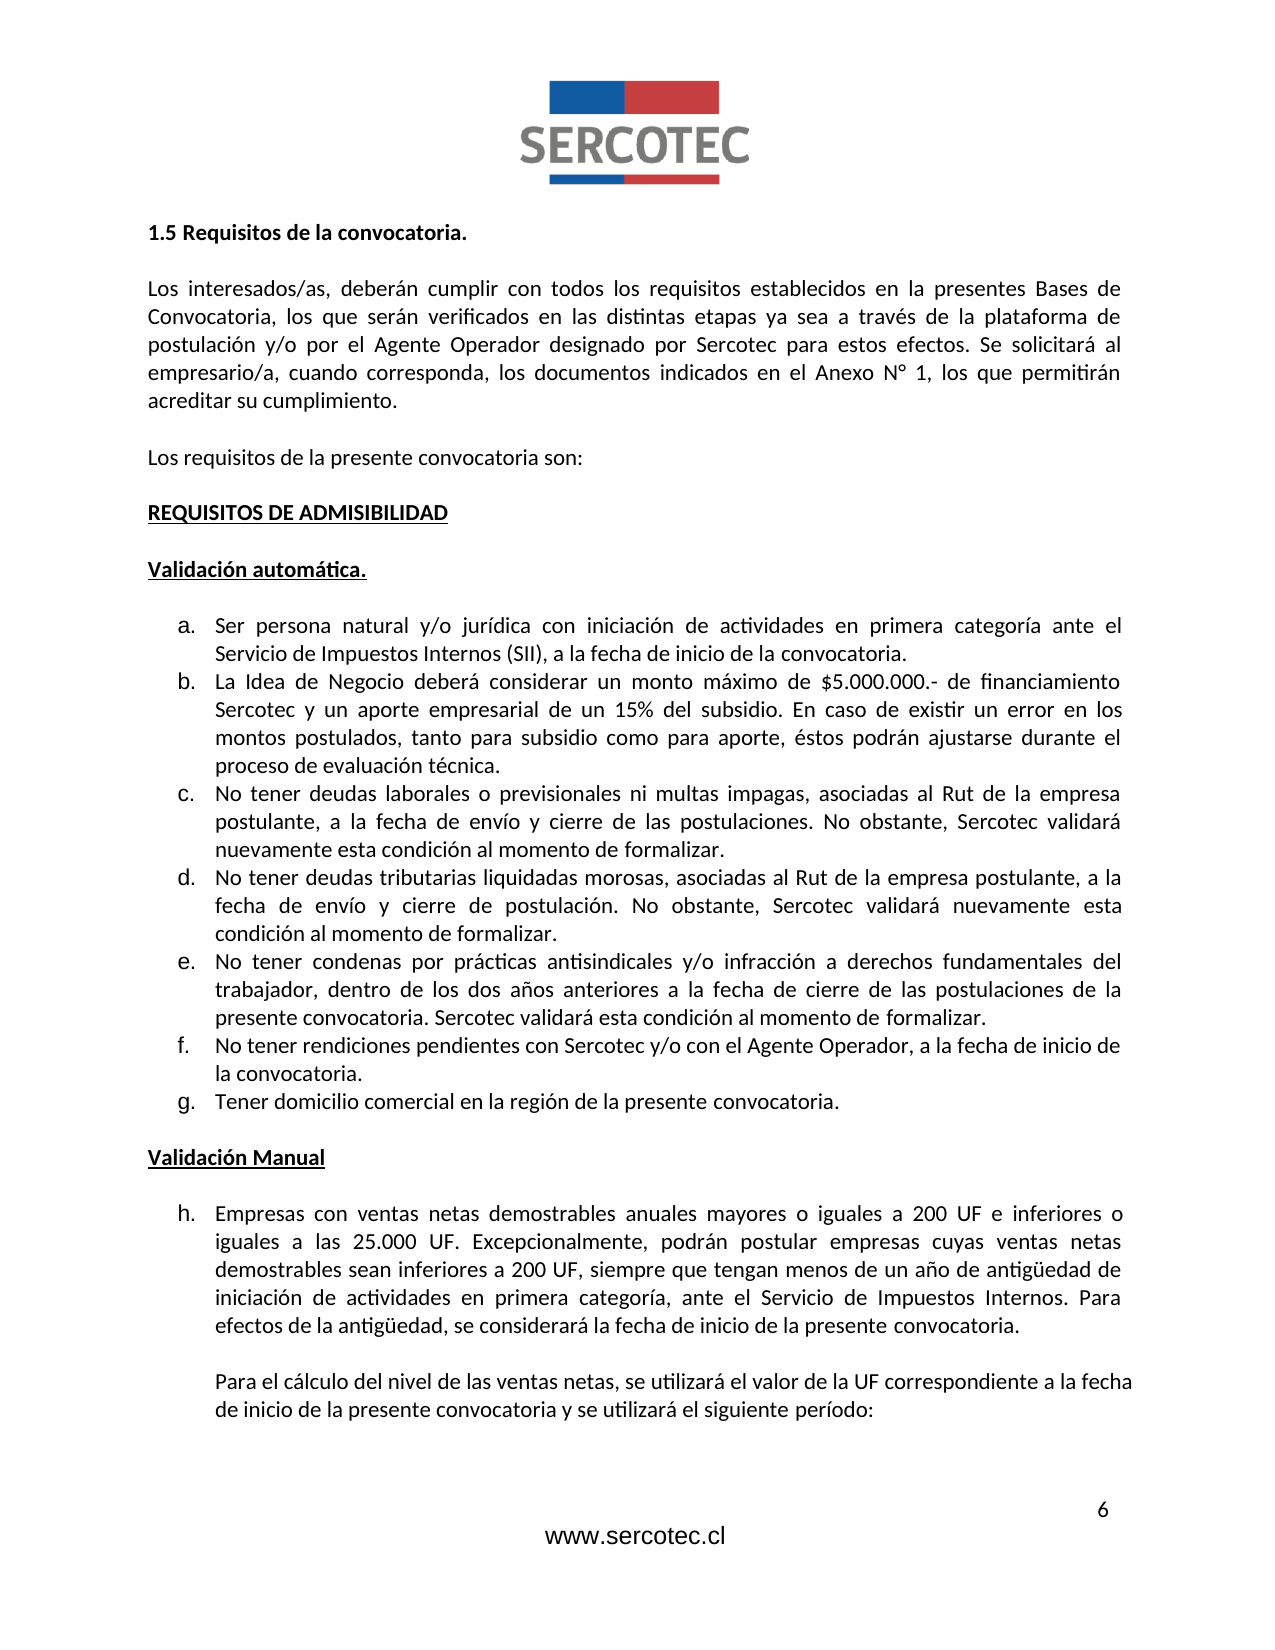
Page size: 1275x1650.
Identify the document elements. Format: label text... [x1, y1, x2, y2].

list No tener rendiciones pendientes con Sercotec y/o con el Agente Operador, a la fecha de inicio de la convocatoria. [177, 1031, 1123, 1087]
text Validación automática. [148, 555, 1135, 583]
subtitle Validación Manual [148, 1143, 1135, 1171]
list No tener condenas por prácticas antisindicales y/o infracción a derechos fundamentales del trabajador, dentro de los dos años anteriores a la fecha de cierre de las postulaciones de la presente convocatoria. Sercotec validará esta condición al momento de formalizar. [177, 947, 1123, 1031]
picture [519, 80, 750, 185]
list La Idea de Negocio deberá considerar un monto máximo de $5.000.000.- de financiamiento Sercotec y un aporte empresarial de un 15% del subsidio. En caso de existir un error en los montos postulados, tanto para subsidio como para aporte, éstos podrán ajustarse durante el proceso de evaluación técnica. [177, 667, 1123, 779]
text Para el cálculo del nivel de las ventas netas, se utilizará el valor de la UF correspondiente a la fecha de inicio de la presente convocatoria y se utilizará el siguiente período: [215, 1367, 1135, 1423]
list Empresas con ventas netas demostrables anuales mayores o iguales a 200 UF e inferiores o iguales a las 25.000 UF. Excepcionalmente, podrán postular empresas cuyas ventas netas demostrables sean inferiores a 200 UF, siempre que tengan menos de un año de antigüedad de iniciación de actividades en primera categoría, ante el Servicio de Impuestos Internos. Para efectos de la antigüedad, se considerará la fecha de inicio de la presente convocatoria. [177, 1199, 1123, 1339]
text Los requisitos de la presente convocatoria son: [148, 443, 1135, 471]
list No tener deudas laborales o previsionales ni multas impagas, asociadas al Rut de la empresa postulante, a la fecha de envío y cierre de las postulaciones. No obstante, Sercotec validará nuevamente esta condición al momento de formalizar. [177, 779, 1123, 863]
list No tener deudas tributarias liquidadas morosas, asociadas al Rut de la empresa postulante, a la fecha de envío y cierre de postulación. No obstante, Sercotec validará nuevamente esta condición al momento de formalizar. [177, 863, 1123, 947]
text Los interesados/as, deberán cumplir con todos los requisitos establecidos en la presentes Bases de Convocatoria, los que serán verificados en las distintas etapas ya sea a través de la plataforma de postulación y/o por el Agente Operador designado por Sercotec para estos efectos. Se solicitará al empresario/a, cuando corresponda, los documentos indicados en el Anexo N° 1, los que permitirán acreditar su cumplimiento. [148, 274, 1123, 414]
list Tener domicilio comercial en la región de la presente convocatoria. [177, 1087, 1135, 1115]
subtitle REQUISITOS DE ADMISIBILIDAD [148, 498, 1135, 527]
list Ser persona natural y/o jurídica con iniciación de actividades en primera categoría ante el Servicio de Impuestos Internos (SII), a la fecha de inicio de la convocatoria. [177, 611, 1123, 667]
subtitle Requisitos de la convocatoria. [148, 218, 1135, 246]
